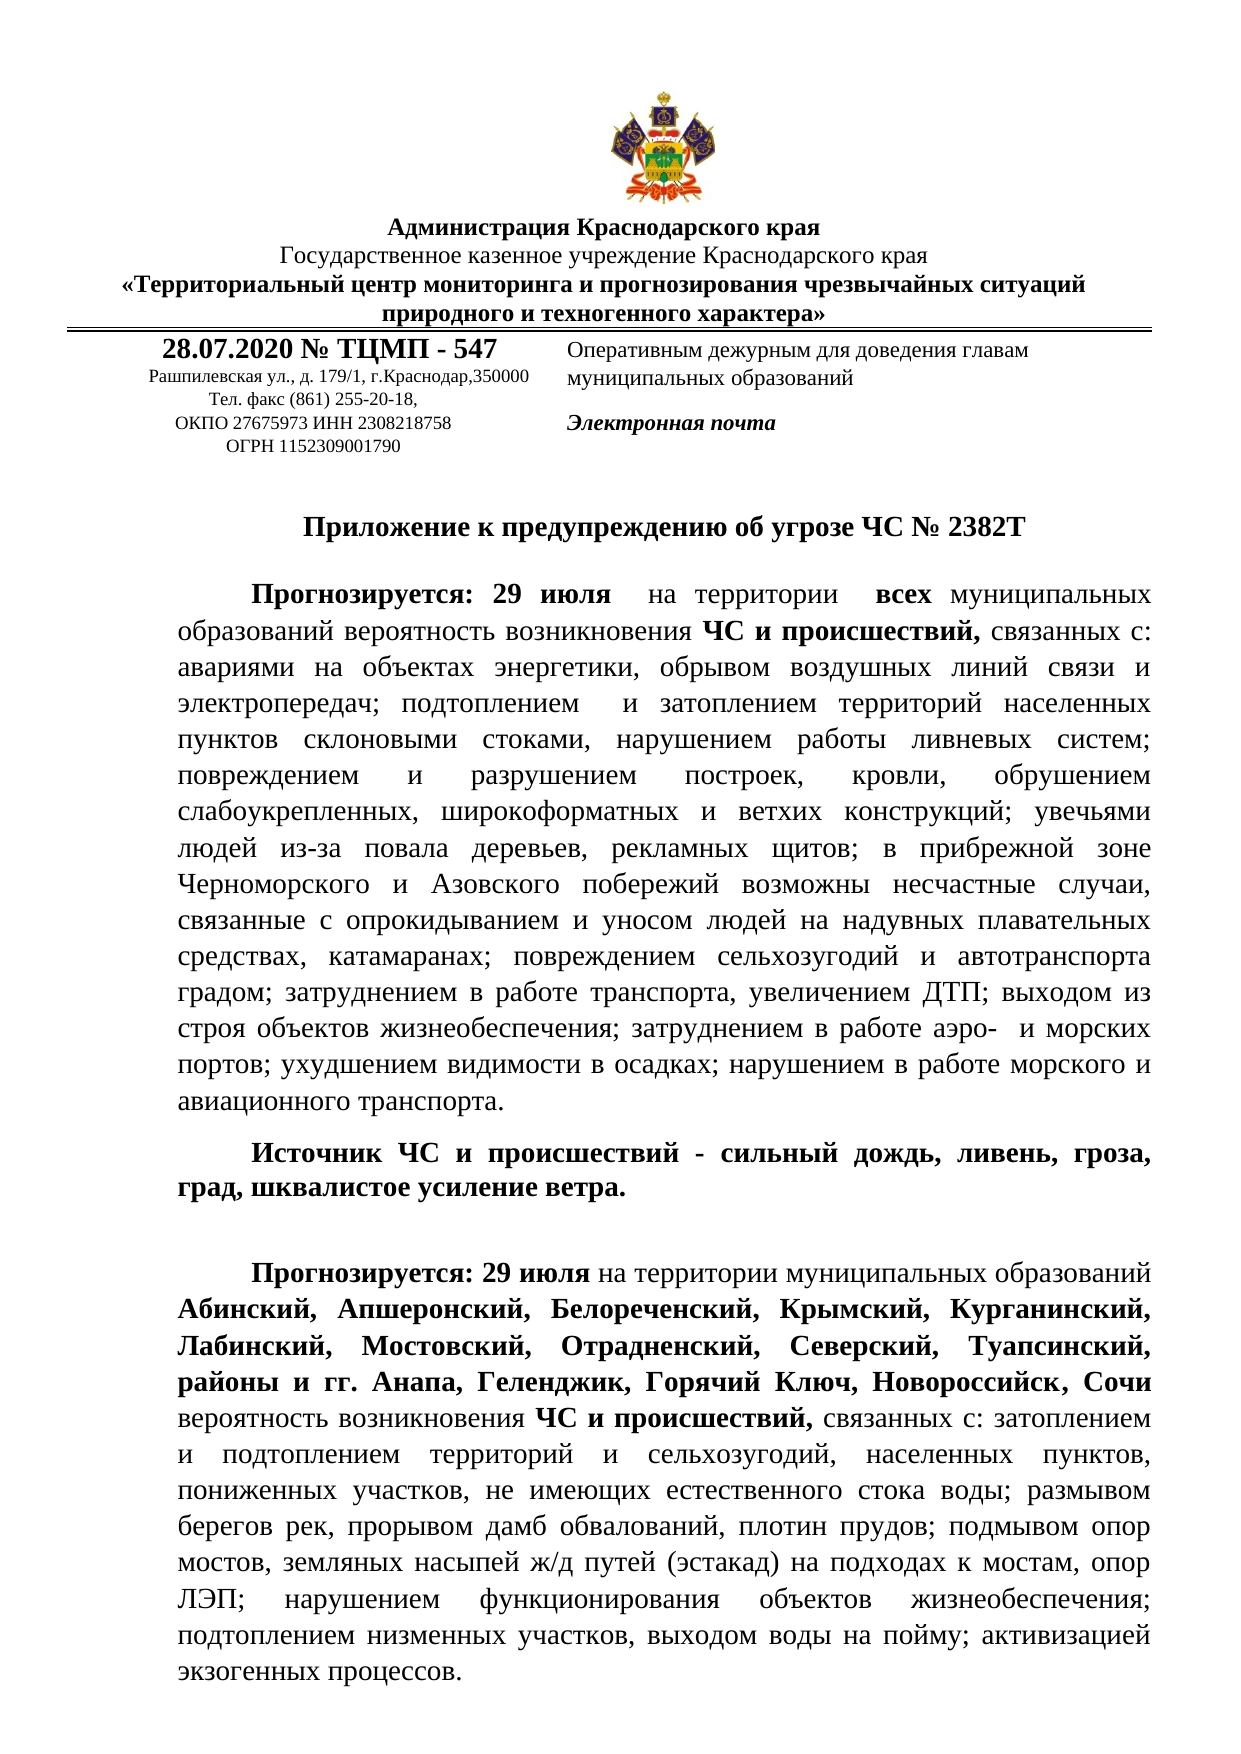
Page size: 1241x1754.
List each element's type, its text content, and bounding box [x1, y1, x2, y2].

text Прогнозируется: 29 июля на территории всех муниципальных образований вероятность возникновения ЧС и происшествий, связанных с: авариями на объектах энергетики, обрывом воздушных линий связи и электропередач; подтоплением и затоплением территорий населенных пунктов склоновыми стоками, нарушением работы ливневых систем; повреждением и разрушением построек, кровли, обрушением слабоукрепленных, широкоформатных и ветхих конструкций; увечьями людей из-за повала деревьев, рекламных щитов; в прибрежной зоне Черноморского и Азовского побережий возможны несчастные случаи, связанные с опрокидыванием и уносом людей на надувных плавательных средствах, катамаранах; повреждением сельхозугодий и автотранспорта градом; затруднением в работе транспорта, увеличением ДТП; выходом из строя объектов жизнеобеспечения; затруднением в работе аэро- и морских портов; ухудшением видимости в осадках; нарушением в работе морского и авиационного транспорта. [177, 577, 1152, 1116]
picture [611, 91, 715, 204]
text Прогнозируется: 29 июля на территории муниципальных образований Абинский, Апшеронский, Белореченский, Крымский, Курганинский, Лабинский, Мостовский, Отрадненский, Северский, Туапсинский, районы и гг. Анапа, Геленджик, Горячий Ключ, Новороссийск, Сочи вероятность возникновения ЧС и происшествий, связанных с: затоплением и подтоплением территорий и сельхозугодий, населенных пунктов, пониженных участков, не имеющих естественного стока воды; размывом берегов рек, прорывом дамб обвалований, плотин прудов; подмывом опор мостов, земляных насыпей ж/д путей (эстакад) на подходах к мостам, опор ЛЭП; нарушением функционирования объектов жизнеобеспечения; подтоплением низменных участков, выходом воды на пойму; активизацией экзогенных процессов. [177, 1255, 1152, 1687]
table_header Администрация Краснодарского края Государственное казенное учреждение Краснодарского края «Территориальный центр мониторинга и прогнозирования чрезвычайных ситуаций природного и техногенного характера» [56, 212, 1152, 476]
text Приложение к предупреждению об угрозе ЧС № 2382Т [177, 509, 1152, 543]
text Источник ЧС и происшествий - сильный дождь, ливень, гроза, град, шквалистое усиление ветра. [177, 1136, 1152, 1203]
